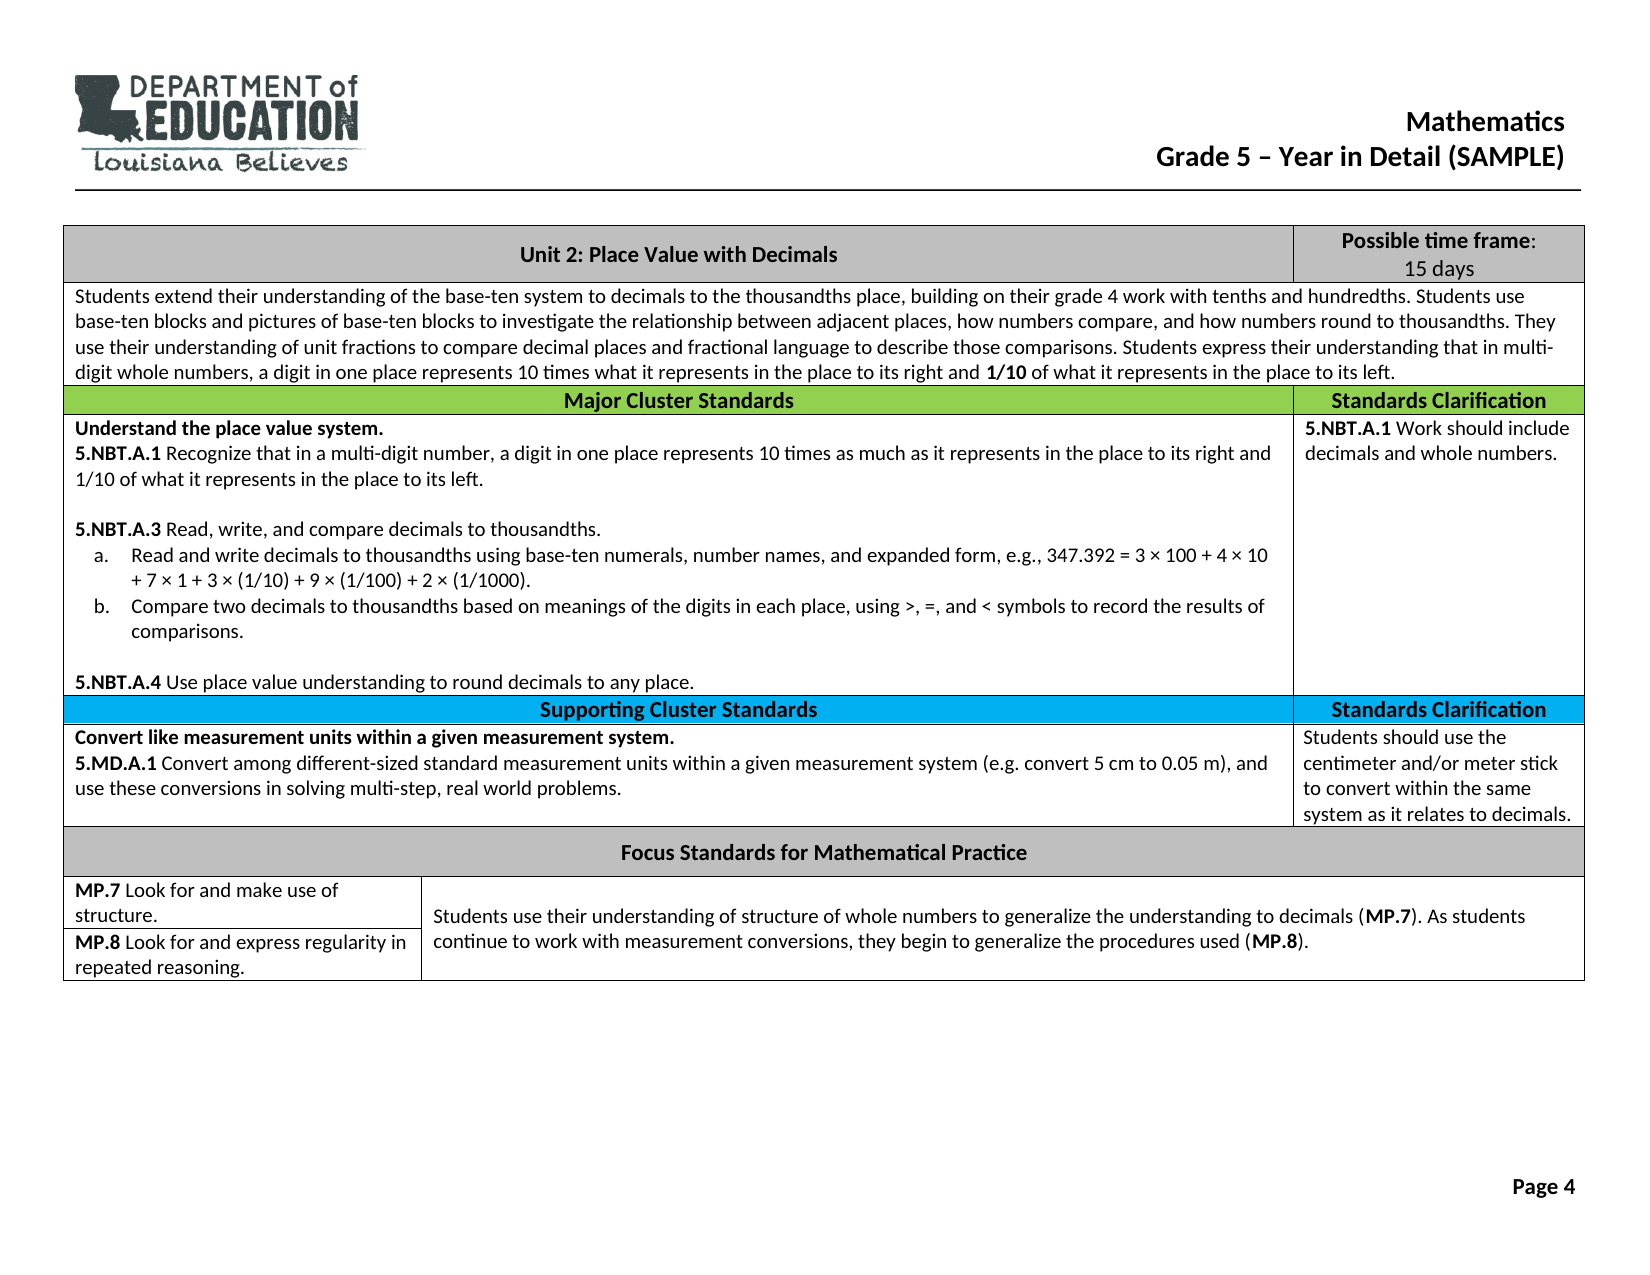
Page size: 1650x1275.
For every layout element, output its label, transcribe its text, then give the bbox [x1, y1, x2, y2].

table_cell Supporting Cluster Standards [64, 696, 1293, 723]
table_header Unit 2: Place Value with Decimals [64, 226, 1293, 282]
table_cell Standards Clarification [1294, 386, 1584, 414]
table_header Possible time frame: 15 days [1294, 226, 1584, 282]
table_cell Convert like measurement units within a given measurement system. 5.MD.A.1 Convert among different-sized standard measurement units within a given measurement system (e.g. convert 5 cm to 0.05 m), and use these conversions in solving multi-step, real world problems. [64, 725, 1293, 826]
picture [75, 75, 1582, 191]
table_cell MP.7 Look for and make use of structure. [64, 877, 421, 928]
table_cell 5.NBT.A.1 Work should include decimals and whole numbers. [1294, 415, 1584, 694]
table_cell Students extend their understanding of the base-ten system to decimals to the thousandths place, building on their grade 4 work with tenths and hundredths. Students use base-ten blocks and pictures of base-ten blocks to investigate the relationship between adjacent places, how numbers compare, and how numbers round to thousandths. They use their understanding of unit fractions to compare decimal places and fractional language to describe those comparisons. Students express their understanding that in multi-digit whole numbers, a digit in one place represents 10 times what it represents in the place to its right and 1/10 of what it represents in the place to its left. [64, 283, 1584, 385]
table_cell MP.8 Look for and express regularity in repeated reasoning. [64, 929, 421, 980]
table_cell Focus Standards for Mathematical Practice [64, 827, 1584, 876]
table_cell Major Cluster Standards [64, 386, 1293, 414]
table_cell Students use their understanding of structure of whole numbers to generalize the understanding to decimals (MP.7). As students continue to work with measurement conversions, they begin to generalize the procedures used (MP.8). [422, 877, 1584, 980]
table_cell Students should use the centimeter and/or meter stick to convert within the same system as it relates to decimals. [1294, 725, 1584, 826]
table_cell Understand the place value system. 5.NBT.A.1 Recognize that in a multi-digit number, a digit in one place represents 10 times as much as it represents in the place to its right and 1/10 of what it represents in the place to its left. 5.NBT.A.3 Read, write, and compare decimals to thousandths. Read and write decimals to thousandths using base-ten numerals, number names, and expanded form, e.g., 347.392 = 3 × 100 + 4 × 10 + 7 × 1 + 3 × (1/10) + 9 × (1/100) + 2 × (1/1000). Compare two decimals to thousandths based on meanings of the digits in each place, using >, =, and < symbols to record the results of comparisons. 5.NBT.A.4 Use place value understanding to round decimals to any place. [64, 415, 1293, 694]
table_cell Standards Clarification [1294, 696, 1584, 723]
